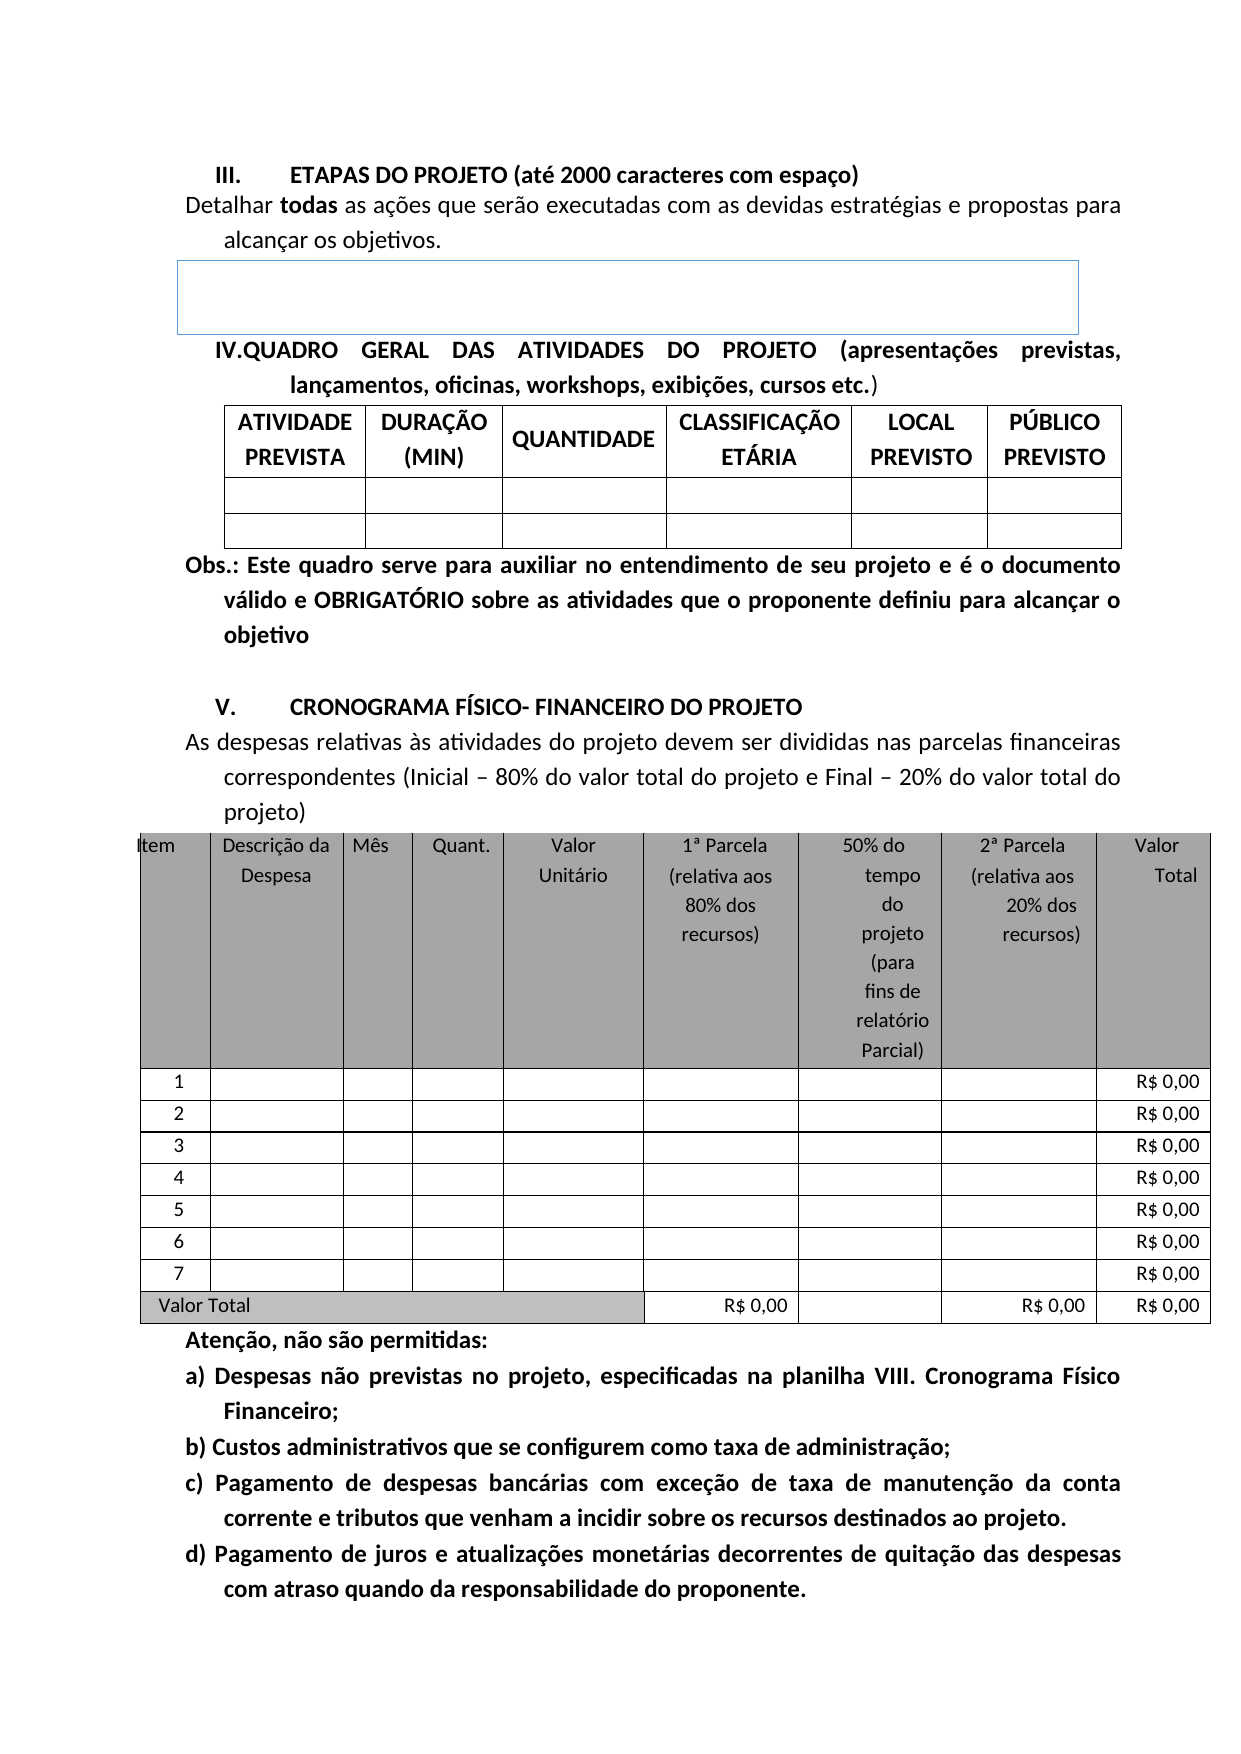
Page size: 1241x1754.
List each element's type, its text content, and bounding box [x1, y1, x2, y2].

table_cell [942, 1228, 1096, 1259]
table_cell [644, 1260, 798, 1291]
table_header Item [141, 833, 210, 1068]
table_cell [852, 478, 987, 512]
table_cell [366, 478, 502, 512]
table_cell [211, 1260, 343, 1291]
table_cell R$ 0,00 [1097, 1196, 1210, 1227]
table_cell [852, 514, 987, 548]
table_cell [344, 1260, 412, 1291]
table_cell [799, 1292, 941, 1323]
table_cell [504, 1133, 643, 1163]
table_cell [942, 1260, 1096, 1291]
table_header Quant. [413, 833, 503, 1068]
table_cell [667, 514, 851, 548]
table_cell [644, 1228, 798, 1259]
table_cell [942, 1069, 1096, 1099]
table_cell R$ 0,00 [645, 1292, 798, 1323]
table_cell [644, 1164, 798, 1195]
table_cell [366, 514, 502, 548]
table_cell [667, 478, 851, 512]
table_cell R$ 0,00 [1097, 1133, 1210, 1163]
table_cell [413, 1164, 503, 1195]
table_cell [503, 478, 666, 512]
text c) Pagamento de despesas bancárias com exceção de taxa de manutenção da conta corrente e tributos que venham a incidir sobre os recursos destinados ao projeto. [185, 1467, 1122, 1533]
table_cell [644, 1196, 798, 1227]
table_cell 6 [141, 1228, 210, 1259]
table_cell [344, 1101, 412, 1131]
text Detalhar todas as ações que serão executadas com as devidas estratégias e propostas para alcançar os objetivos. [185, 189, 1122, 255]
table_cell Valor Total [141, 1292, 644, 1323]
table_cell [644, 1133, 798, 1163]
table_cell [225, 514, 365, 548]
table_cell [504, 1164, 643, 1195]
table_cell [211, 1196, 343, 1227]
table_cell [344, 1069, 412, 1099]
table_header [178, 261, 1078, 333]
table_cell [344, 1228, 412, 1259]
text As despesas relativas às atividades do projeto devem ser divididas nas parcelas financeiras correspondentes (Inicial – 80% do valor total do projeto e Final – 20% do valor total do projeto) [185, 727, 1122, 827]
table_cell R$ 0,00 [1097, 1164, 1210, 1195]
table_cell R$ 0,00 [1097, 1260, 1210, 1291]
table_header DURAÇÃO (MIN) [366, 406, 502, 477]
table_cell [942, 1133, 1096, 1163]
table_cell [413, 1196, 503, 1227]
table_cell [799, 1260, 941, 1291]
table_cell [211, 1069, 343, 1099]
text b) Custos administrativos que se configurem como taxa de administração; [185, 1431, 1122, 1462]
table_cell [799, 1164, 941, 1195]
text a) Despesas não previstas no projeto, especificadas na planilha VIII. Cronograma Físico Financeiro; [185, 1360, 1122, 1425]
table_cell 4 [141, 1164, 210, 1195]
table_cell [413, 1069, 503, 1099]
table_cell R$ 0,00 [942, 1292, 1096, 1323]
table_header Valor Unitário [504, 833, 643, 1068]
table_cell [799, 1133, 941, 1163]
table_header 50% do tempo do projeto (para fins de relatório Parcial) [799, 833, 941, 1068]
table_cell 5 [141, 1196, 210, 1227]
list CRONOGRAMA FÍSICO- FINANCEIRO DO PROJETO [215, 692, 1122, 722]
text d) Pagamento de juros e atualizações monetárias decorrentes de quitação das despesas com atraso quando da responsabilidade do proponente. [185, 1538, 1122, 1604]
table_cell [799, 1069, 941, 1099]
table_cell [799, 1101, 941, 1131]
table_cell [988, 478, 1121, 512]
table_cell [988, 514, 1121, 548]
table_cell [344, 1133, 412, 1163]
table_cell R$ 0,00 [1097, 1292, 1210, 1323]
table_cell 7 [141, 1260, 210, 1291]
table_cell [644, 1101, 798, 1131]
table_cell [504, 1101, 643, 1131]
table_header Valor Total [1097, 833, 1210, 1068]
table_header 2ª Parcela (relativa aos 20% dos recursos) [942, 833, 1096, 1068]
table_cell [503, 514, 666, 548]
table_cell R$ 0,00 [1097, 1101, 1210, 1131]
list QUADRO GERAL DAS ATIVIDADES DO PROJETO (apresentações previstas, lançamentos, oficinas, workshops, exibições, cursos etc.) [215, 334, 1122, 400]
table_cell 2 [141, 1101, 210, 1131]
list ETAPAS DO PROJETO (até 2000 caracteres com espaço) [215, 159, 1122, 189]
table_header Mês [344, 833, 412, 1068]
table_cell [504, 1228, 643, 1259]
table_cell [942, 1196, 1096, 1227]
table_cell [344, 1164, 412, 1195]
table_cell R$ 0,00 [1097, 1069, 1210, 1099]
table_cell 3 [141, 1133, 210, 1163]
table_cell [799, 1228, 941, 1259]
table_header ATIVIDADE PREVISTA [225, 406, 365, 477]
table_cell [211, 1228, 343, 1259]
table_header PÚBLICO PREVISTO [988, 406, 1121, 477]
table_cell [413, 1133, 503, 1163]
table_cell [942, 1101, 1096, 1131]
table_cell [413, 1228, 503, 1259]
table_cell [644, 1069, 798, 1099]
table_cell [225, 478, 365, 512]
table_header CLASSIFICAÇÃO ETÁRIA [667, 406, 851, 477]
table_cell [211, 1101, 343, 1131]
table_header LOCAL PREVISTO [852, 406, 987, 477]
table_cell [211, 1164, 343, 1195]
table_cell [344, 1196, 412, 1227]
table_header Descrição da Despesa [211, 833, 343, 1068]
table_cell [504, 1196, 643, 1227]
table_cell R$ 0,00 [1097, 1228, 1210, 1259]
table_cell [211, 1133, 343, 1163]
table_header QUANTIDADE [503, 406, 666, 477]
table_cell [413, 1260, 503, 1291]
table_cell [799, 1196, 941, 1227]
table_cell [942, 1164, 1096, 1195]
table_cell [504, 1260, 643, 1291]
table_header 1ª Parcela (relativa aos 80% dos recursos) [644, 833, 798, 1068]
table_cell [504, 1069, 643, 1099]
table_cell [413, 1101, 503, 1131]
text Obs.: Este quadro serve para auxiliar no entendimento de seu projeto e é o documento válido e OBRIGATÓRIO sobre as atividades que o proponente definiu para alcançar o objetivo [185, 549, 1122, 650]
text Atenção, não são permitidas: [185, 1324, 1122, 1354]
table_cell 1 [141, 1069, 210, 1099]
